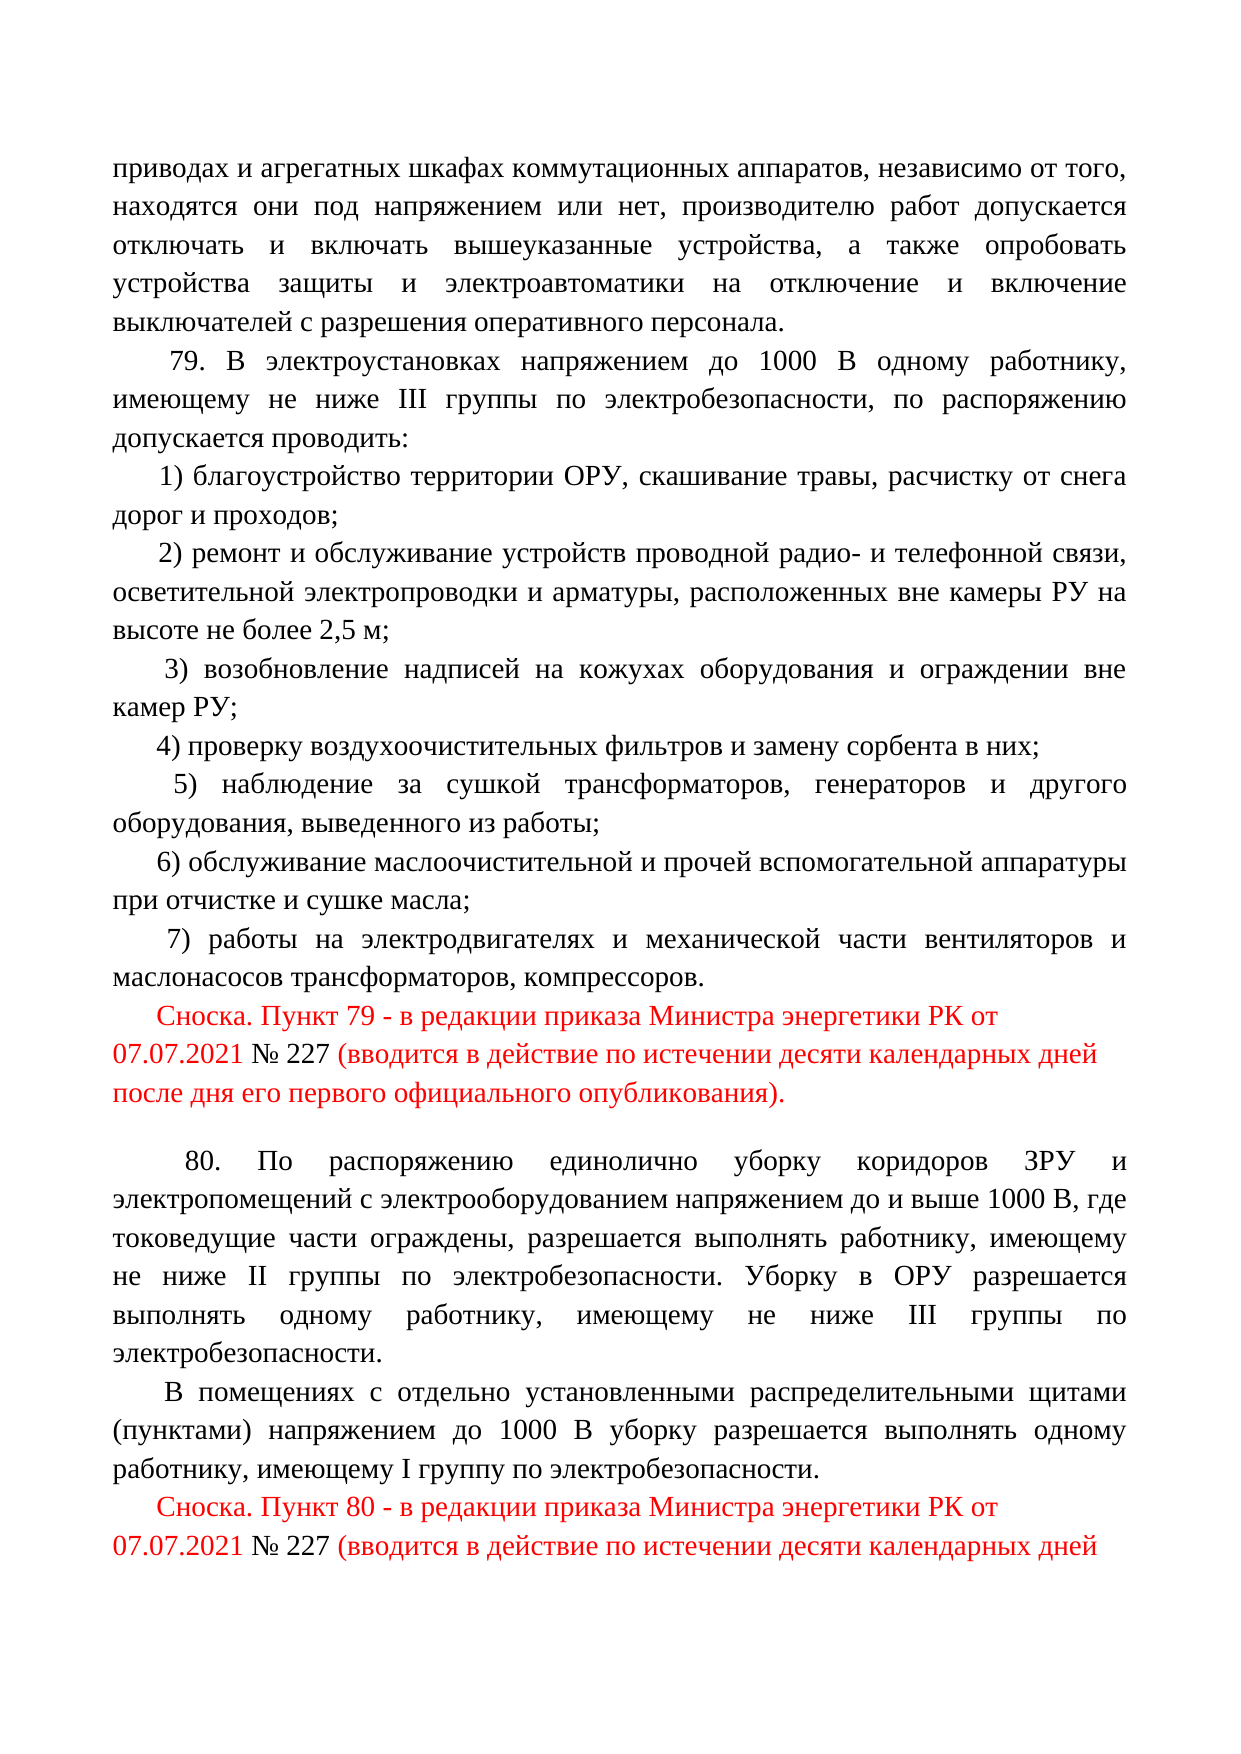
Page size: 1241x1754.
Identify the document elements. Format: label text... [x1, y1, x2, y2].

text 3) возобновление надписей на кожухах оборудования и ограждении вне камер РУ; [112, 651, 1128, 723]
text 79. В электроустановках напряжением до 1000 В одному работнику, имеющему не ниже III группы по электробезопасности, по распоряжению допускается проводить: [112, 343, 1128, 453]
text 7) работы на электродвигателях и механической части вентиляторов и маслонасосов трансформаторов, компрессоров. [112, 921, 1128, 993]
text Сноска. Пункт 79 - в редакции приказа Министра энергетики РК от 07.07.2021 № 227 (вводится в действие по истечении десяти календарных дней после дня его первого официального опубликования). [112, 998, 1128, 1139]
text 2) ремонт и обслуживание устройств проводной радио- и телефонной связи, осветительной электропроводки и арматуры, расположенных вне камеры РУ на высоте не более 2,5 м; [112, 535, 1128, 646]
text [112, 150, 1128, 338]
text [112, 1489, 1128, 1562]
text В помещениях с отдельно установленными распределительными щитами (пунктами) напряжением до 1000 В уборку разрешается выполнять одному работнику, имеющему I группу по электробезопасности. [112, 1374, 1128, 1484]
text 80. По распоряжению единолично уборку коридоров ЗРУ и электропомещений с электрооборудованием напряжением до и выше 1000 В, где токоведущие части ограждены, разрешается выполнять работнику, имеющему не ниже II группы по электробезопасности. Уборку в ОРУ разрешается выполнять одному работнику, имеющему не ниже III группы по электробезопасности. [112, 1143, 1128, 1369]
text 6) обслуживание маслоочистительной и прочей вспомогательной аппаратуры при отчистке и сушке масла; [112, 844, 1128, 916]
text 1) благоустройство территории ОРУ, скашивание травы, расчистку от снега дорог и проходов; [112, 458, 1128, 530]
text 5) наблюдение за сушкой трансформаторов, генераторов и другого оборудования, выведенного из работы; [112, 767, 1128, 839]
text 4) проверку воздухоочистительных фильтров и замену сорбента в них; [112, 728, 1128, 762]
